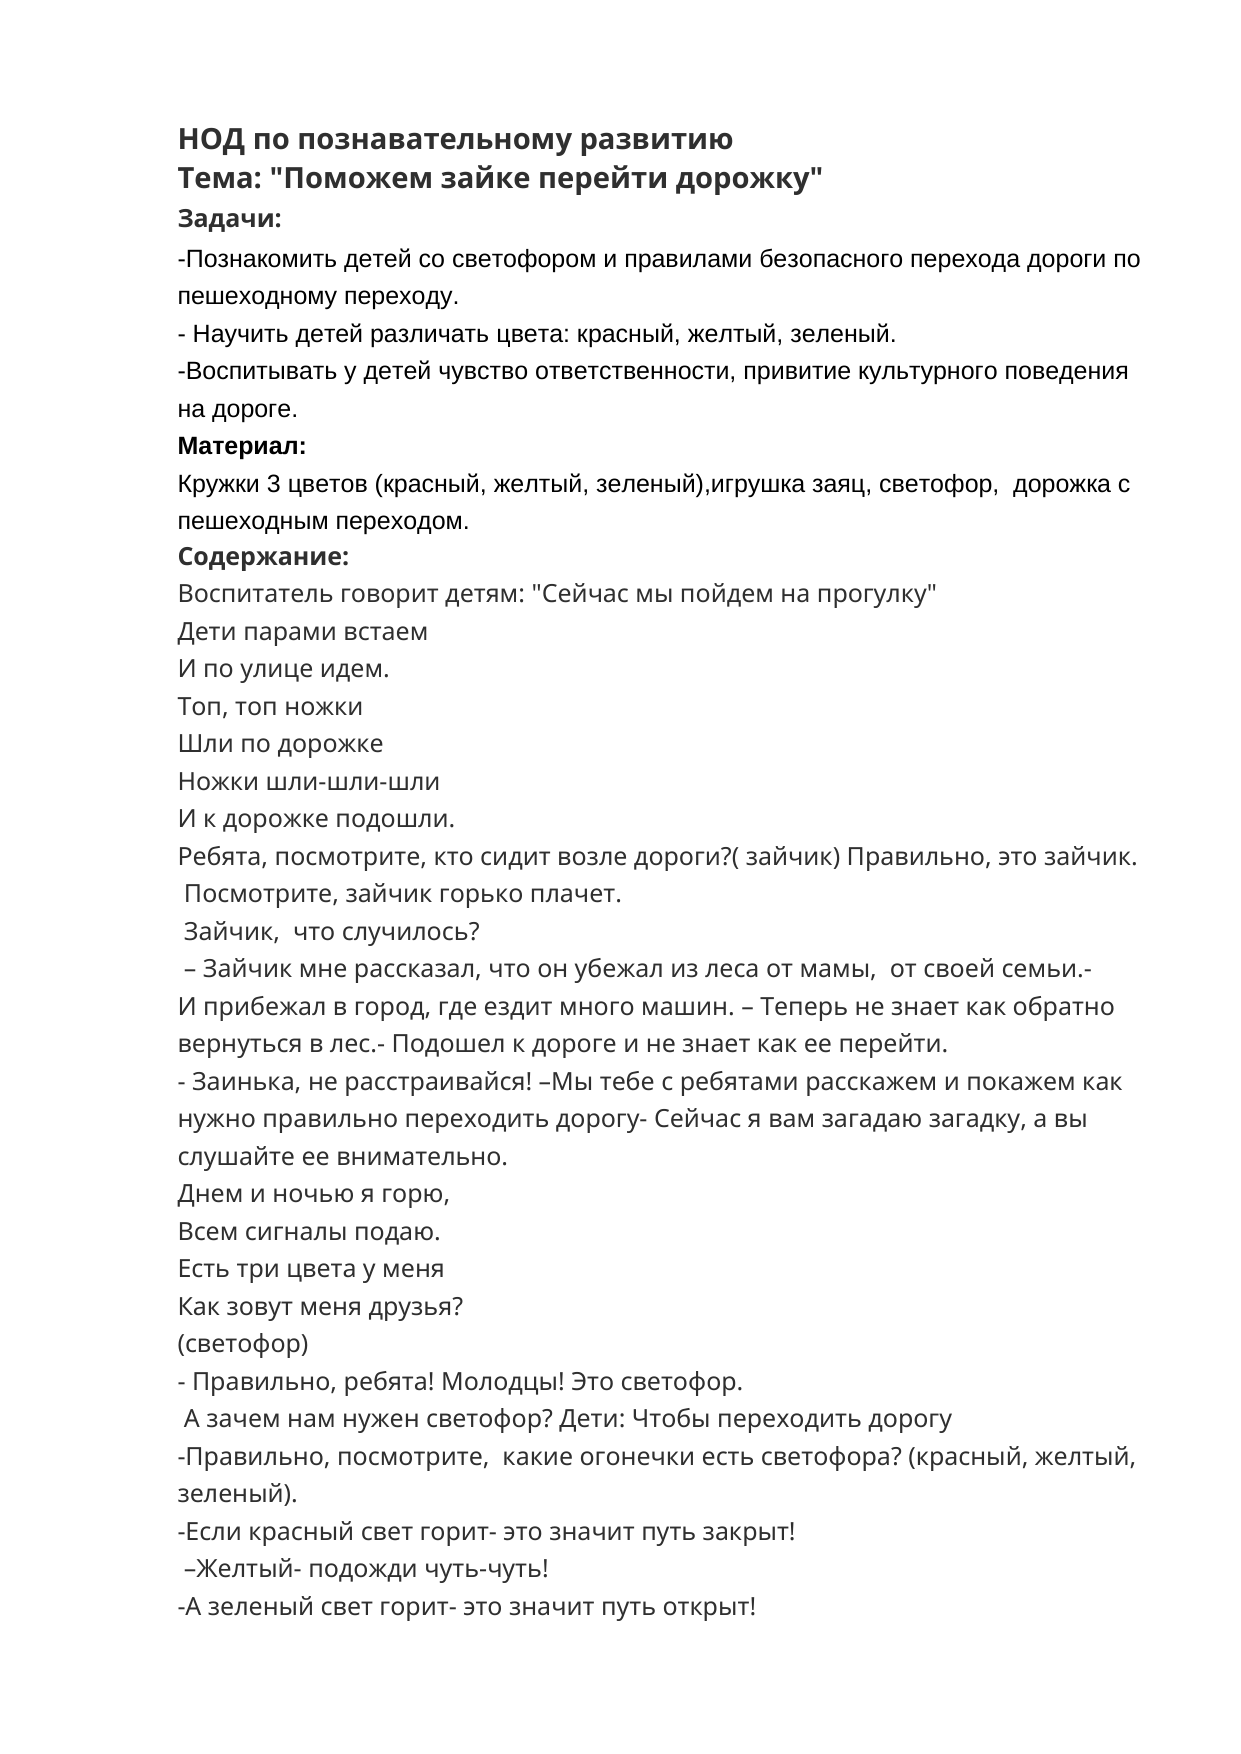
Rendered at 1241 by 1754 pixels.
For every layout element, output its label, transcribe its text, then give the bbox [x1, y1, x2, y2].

text -Если красный свет горит- это значит путь закрыт! [177, 1510, 1152, 1547]
text Материал: [177, 422, 1152, 460]
text на дороге. [177, 385, 1152, 422]
text Как зовут меня друзья? [177, 1285, 1152, 1322]
text Ребята, посмотрите, кто сидит возле дороги?( зайчик) Правильно, это зайчик. [177, 835, 1152, 872]
text -Правильно, посмотрите, какие огонечки есть светофора? (красный, желтый, зеленый). [177, 1435, 1152, 1510]
text Зайчик, что случилось? [177, 910, 1152, 947]
text -Познакомить детей со светофором и правилами безопасного перехода дороги по пешеходному переходу. [177, 235, 1152, 310]
text И к дорожке подошли. [177, 797, 1152, 835]
text НОД по познавательному развитию [177, 118, 1152, 158]
text А зачем нам нужен светофор? Дети: Чтобы переходить дорогу [177, 1397, 1152, 1435]
text Посмотрите, зайчик горько плачет. [177, 872, 1152, 910]
text Днем и ночью я горю, [177, 1172, 1152, 1210]
text Есть три цвета у меня [177, 1247, 1152, 1285]
text - Научить детей различать цвета: красный, желтый, зеленый. -Воспитывать у детей чувство ответственности, привитие культурного поведения [177, 310, 1152, 385]
text Шли по дорожке [177, 722, 1152, 760]
text (светофор) [177, 1322, 1152, 1360]
text Ножки шли-шли-шли [177, 760, 1152, 797]
text Топ, топ ножки [177, 685, 1152, 722]
text –Желтый- подожди чуть-чуть! [177, 1547, 1152, 1585]
text Дети парами встаем [177, 610, 1152, 647]
text Задачи: [177, 197, 1152, 235]
text Кружки 3 цветов (красный, желтый, зеленый),игрушка заяц, светофор, дорожка с пешеходным переходом. [177, 460, 1152, 535]
text Всем сигналы подаю. [177, 1210, 1152, 1247]
text – Зайчик мне рассказал, что он убежал из леса от мамы, от своей семьи.- И прибежал в город, где ездит много машин. – Теперь не знает как обратно вернуться в лес.- Подошел к дороге и не знает как ее перейти. [177, 947, 1152, 1060]
text -А зеленый свет горит- это значит путь открыт! [177, 1585, 1152, 1622]
text - Правильно, ребята! Молодцы! Это светофор. [177, 1360, 1152, 1397]
text И по улице идем. [177, 647, 1152, 685]
text - Заинька, не расстраивайся! –Мы тебе с ребятами расскажем и покажем как нужно правильно переходить дорогу- Сейчас я вам загадаю загадку, а вы слушайте ее внимательно. [177, 1060, 1152, 1172]
text Содержание: [177, 535, 1152, 572]
text Воспитатель говорит детям: "Сейчас мы пойдем на прогулку" [177, 572, 1152, 610]
text Тема: "Поможем зайке перейти дорожку" [177, 158, 1152, 197]
